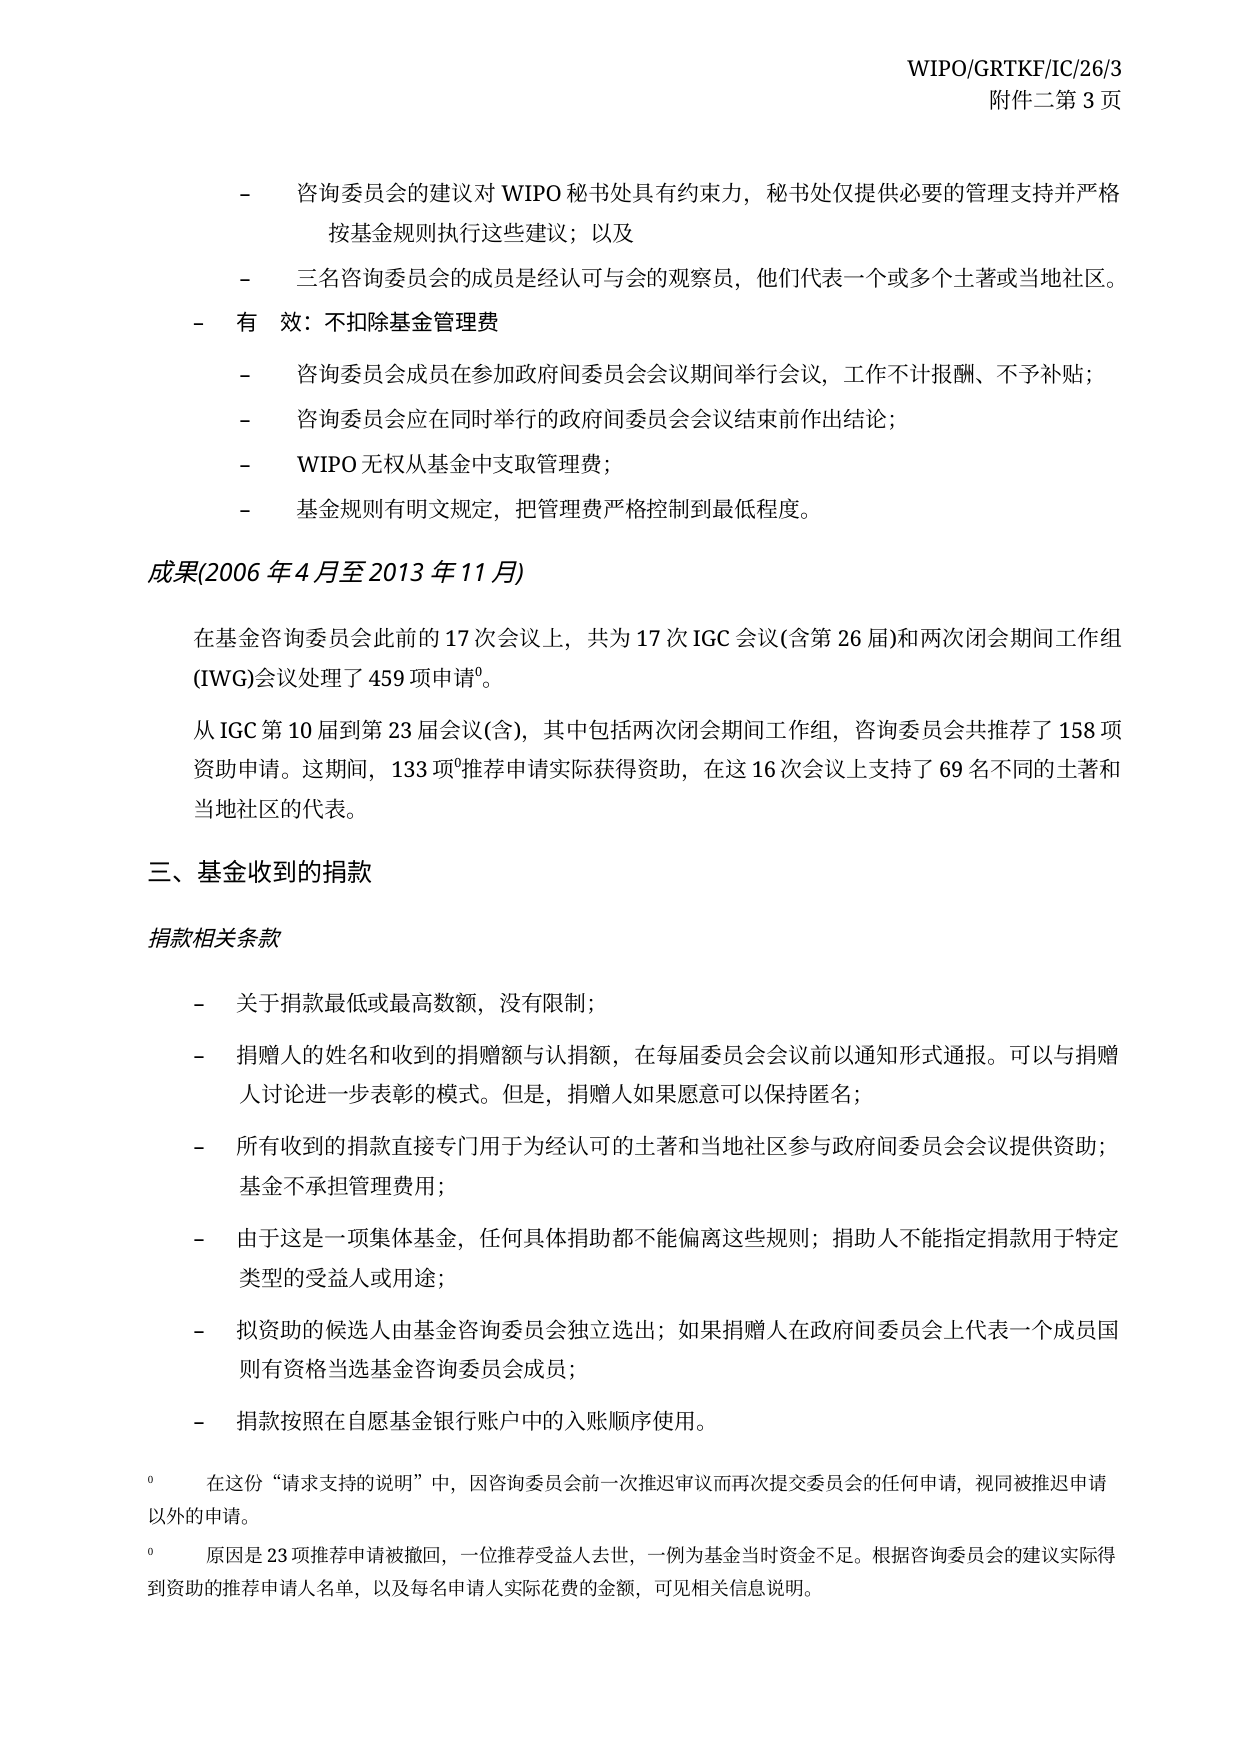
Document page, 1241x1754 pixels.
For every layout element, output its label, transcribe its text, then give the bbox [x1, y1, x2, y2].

list 基金规则有明文规定，把管理费严格控制到最低程度。 [239, 484, 1122, 524]
text 成果(2006年4月至2013年11月) [148, 549, 1122, 588]
list 咨询委员会成员在参加政府间委员会会议期间举行会议，工作不计报酬、不予补贴； [239, 350, 1122, 389]
list 捐赠人的姓名和收到的捐赠额与认捐额，在每届委员会会议前以通知形式通报。可以与捐赠人讨论进一步表彰的模式。但是，捐赠人如果愿意可以保持匿名； [193, 1030, 1122, 1109]
list 三名咨询委员会的成员是经认可与会的观察员，他们代表一个或多个土著或当地社区。 [239, 253, 1122, 292]
list 咨询委员会应在同时举行的政府间委员会会议结束前作出结论； [239, 394, 1122, 434]
list 所有收到的捐款直接专门用于为经认可的土著和当地社区参与政府间委员会会议提供资助；基金不承担管理费用； [193, 1122, 1122, 1201]
list 由于这是一项集体基金，任何具体捐助都不能偏离这些规则；捐助人不能指定捐款用于特定类型的受益人或用途； [193, 1213, 1122, 1292]
list 关于捐款最低或最高数额，没有限制； [193, 978, 1122, 1017]
text 在基金咨询委员会此前的17次会议上，共为17次IGC会议(含第26届)和两次闭会期间工作组(IWG)会议处理了459项申请。 [193, 613, 1122, 692]
list 有 效：不扣除基金管理费 [193, 298, 1122, 337]
list 捐款按照在自愿基金银行账户中的入账顺序使用。 [193, 1397, 1122, 1436]
list WIPO无权从基金中支取管理费； [239, 439, 1122, 479]
text 从IGC第10届到第23届会议(含)，其中包括两次闭会期间工作组，咨询委员会共推荐了158项资助申请。这期间，133项推荐申请实际获得资助，在这16次会议上支持了69名不同的土著和当地社区的代表。 [193, 705, 1122, 824]
list 咨询委员会的建议对WIPO秘书处具有约束力，秘书处仅提供必要的管理支持并严格按基金规则执行这些建议；以及 [239, 168, 1122, 248]
list 拟资助的候选人由基金咨询委员会独立选出；如果捐赠人在政府间委员会上代表一个成员国，则有资格当选基金咨询委员会成员； [193, 1305, 1122, 1384]
text 三、基金收到的捐款 [148, 849, 1122, 888]
text 捐款相关条款 [148, 913, 1122, 953]
